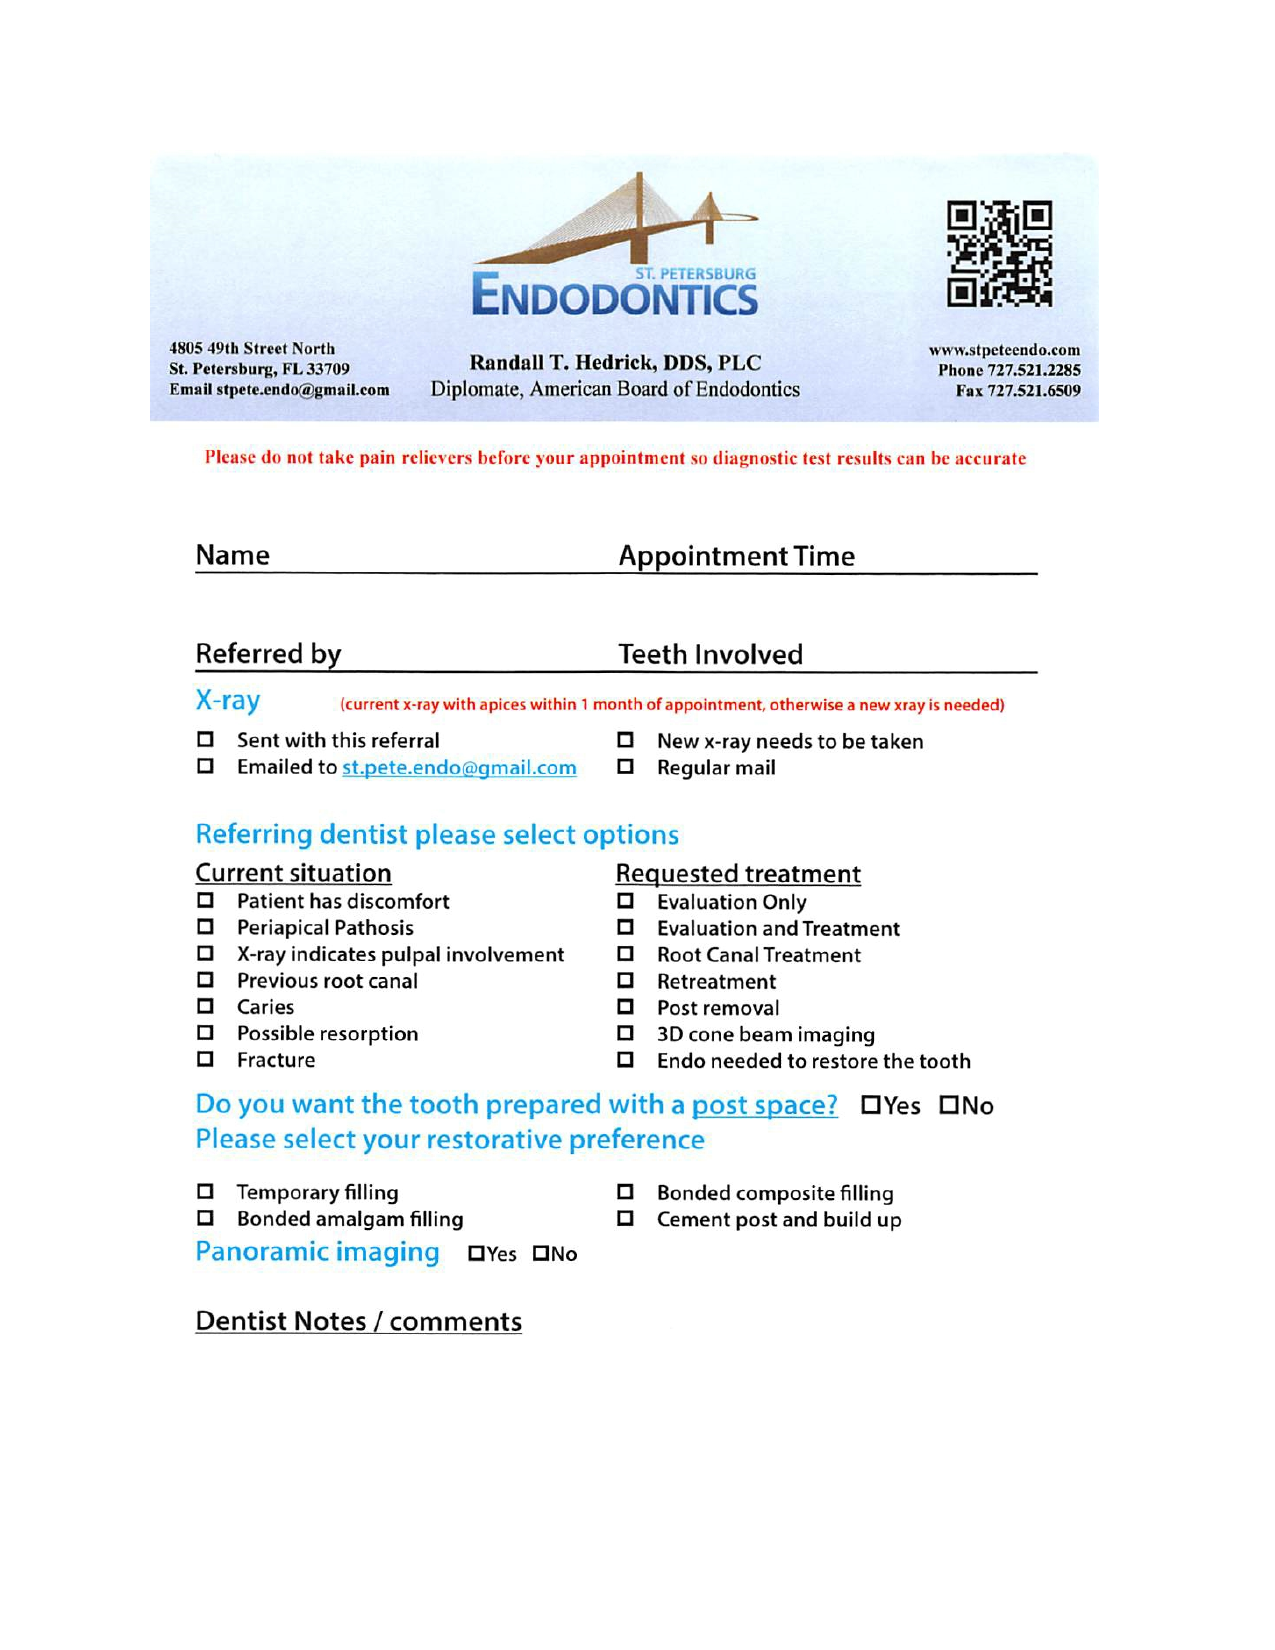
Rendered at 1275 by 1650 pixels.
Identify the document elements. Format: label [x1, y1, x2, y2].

picture [150, 150, 1099, 1501]
